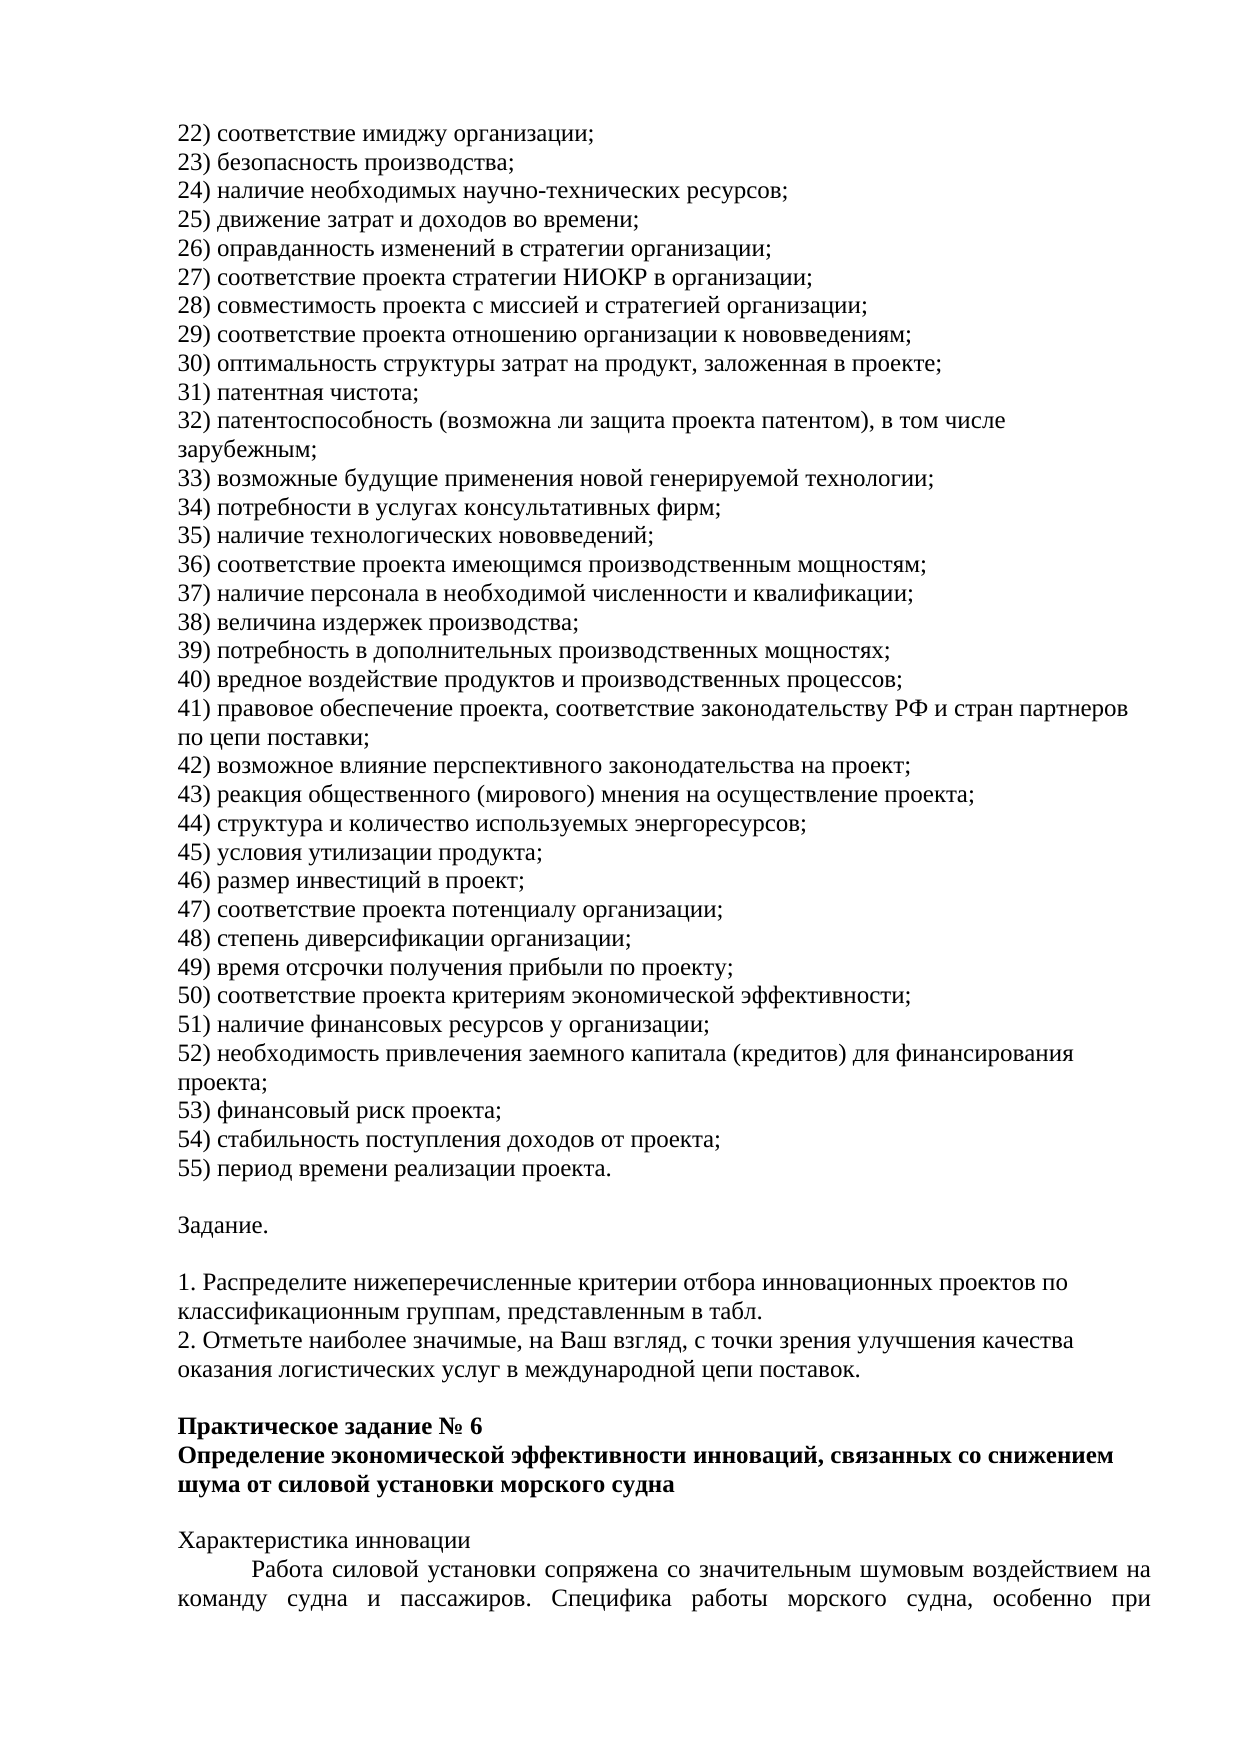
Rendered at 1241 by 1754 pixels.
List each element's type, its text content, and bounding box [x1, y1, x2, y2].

text 38) величина издержек производства; [177, 607, 1152, 636]
text 36) соответствие проекта имеющимся производственным мощностям; [177, 549, 1152, 578]
text 23) безопасность производства; [177, 147, 1152, 176]
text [177, 1554, 1152, 1612]
text 48) степень диверсификации организации; [177, 923, 1152, 952]
text Задание. [177, 1210, 1152, 1239]
text 29) соответствие проекта отношению организации к нововведениям; [177, 319, 1152, 348]
text 39) потребность в дополнительных производственных мощностях; [177, 636, 1152, 664]
text Определение экономической эффективности инноваций, связанных со снижением шума от силовой установки морского судна [177, 1440, 1152, 1525]
text 28) совместимость проекта с миссией и стратегией организации; [177, 291, 1152, 319]
text 37) наличие персонала в необходимой численности и квалификации; [177, 578, 1152, 607]
text 1. Распределите нижеперечисленные критерии отбора инновационных проектов по классификационным группам, представленным в табл. [177, 1267, 1152, 1325]
text 30) оптимальность структуры затрат на продукт, заложенная в проекте; [177, 348, 1152, 377]
text 34) потребности в услугах консультативных фирм; [177, 492, 1152, 521]
text 33) возможные будущие применения новой генерируемой технологии; [177, 463, 1152, 492]
text 49) время отсрочки получения прибыли по проекту; [177, 952, 1152, 981]
text 55) период времени реализации проекта. [177, 1153, 1152, 1210]
text 31) патентная чистота; [177, 377, 1152, 406]
text 42) возможное влияние перспективного законодательства на проект; [177, 751, 1152, 779]
text 26) оправданность изменений в стратегии организации; [177, 233, 1152, 262]
text 47) соответствие проекта потенциалу организации; [177, 894, 1152, 923]
text 32) патентоспособность (возможна ли защита проекта патентом), в том числе зарубежным; [177, 406, 1152, 463]
text 27) соответствие проекта стратегии НИОКР в организации; [177, 262, 1152, 291]
text 40) вредное воздействие продуктов и производственных процессов; [177, 664, 1152, 693]
text 24) наличие необходимых научно-технических ресурсов; [177, 176, 1152, 204]
text Характеристика инновации [177, 1525, 1152, 1554]
text 43) реакция общественного (мирового) мнения на осуществление проекта; [177, 779, 1152, 808]
text 2. Отметьте наиболее значимые, на Ваш взгляд, с точки зрения улучшения качества оказания логистических услуг в международной цепи поставок. [177, 1325, 1152, 1382]
text 50) соответствие проекта критериям экономической эффективности; [177, 981, 1152, 1009]
text 54) стабильность поступления доходов от проекта; [177, 1124, 1152, 1153]
text 46) размер инвестиций в проект; [177, 866, 1152, 894]
text 22) соответствие имиджу организации; [177, 118, 1152, 147]
text 44) структура и количество используемых энергоресурсов; [177, 808, 1152, 837]
text 41) правовое обеспечение проекта, соответствие законодательству РФ и стран партнеров по цепи поставки; [177, 693, 1152, 751]
text 52) необходимость привлечения заемного капитала (кредитов) для финансирования проекта; [177, 1038, 1152, 1096]
text Практическое задание № 6 [177, 1411, 1152, 1440]
text 35) наличие технологических нововведений; [177, 521, 1152, 549]
text 51) наличие финансовых ресурсов у организации; [177, 1009, 1152, 1038]
text 25) движение затрат и доходов во времени; [177, 204, 1152, 233]
text 53) финансовый риск проекта; [177, 1096, 1152, 1124]
text 45) условия утилизации продукта; [177, 837, 1152, 866]
